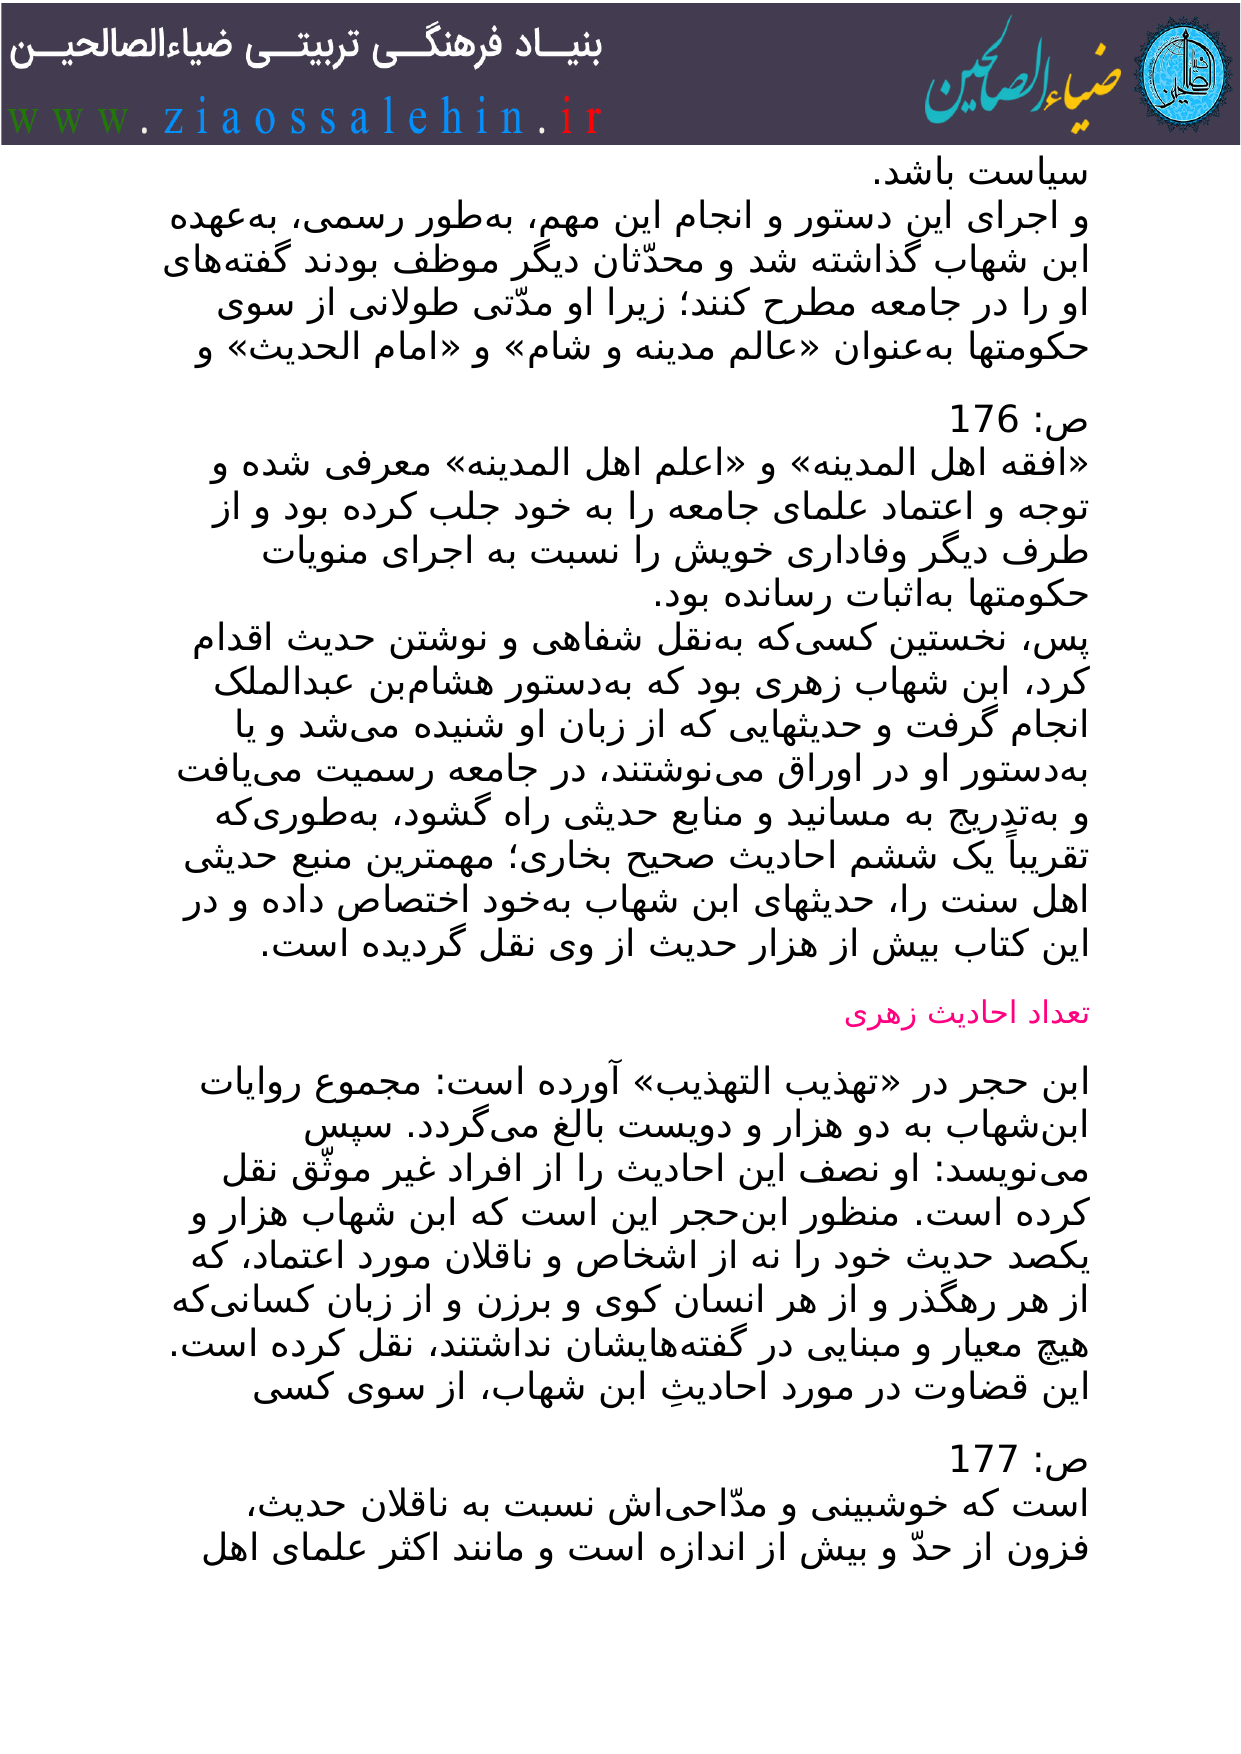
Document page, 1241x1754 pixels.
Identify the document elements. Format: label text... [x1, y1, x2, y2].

text ابن حجر در «تهذیب التهذیب» آورده است: مجموع روایات ابن‌شهاب به دو هزار و دویست بالغ می‌گردد. سپس می‌نویسد: او نصف این احادیث را از افراد غیر موثّق نقل کرده است. منظور ابن‌حجر این است که ابن شهاب هزار و یکصد حدیث خود را نه از اشخاص و ناقلان مورد اعتماد، که از هر رهگذر و از هر انسان کوی و برزن و از زبان کسانی‌که هیچ معیار و مبنایی در گفته‌هایشان نداشتند، نقل کرده است. این قضاوت در مورد احادیثِ ابن شهاب، از سوی کسی [150, 1059, 1090, 1409]
text ص: 176 «افقه اهل المدینه» و «اعلم اهل المدینه» معرفی شده و توجه و اعتماد علمای جامعه را به خود جلب کرده بود و از طرف دیگر وفاداری خویش را نسبت به اجرای منویات حکومتها به‌اثبات رسانده بود. پس، نخستین کسی‌که به‌نقل شفاهی و نوشتن حدیث اقدام کرد، ابن شهاب زهری بود که به‌دستور هشام‌بن عبدالملک انجام گرفت و حدیثهایی که از زبان او شنیده می‌شد و یا به‌دستور او در اوراق می‌نوشتند، در جامعه رسمیت می‌یافت و به‌تدریج به مسانید و منابع حدیثی راه گشود، به‌طوری‌که تقریباً یک ششم احادیث صحیح بخاری؛ مهمترین منبع حدیثی اهل سنت را، حدیثهای ابن شهاب به‌خود اختصاص داده و در این کتاب بیش از هزار حدیث از وی نقل گردیده است. [150, 397, 1090, 965]
subtitle تعداد احادیث زهری [150, 994, 1090, 1030]
picture [1, 3, 1241, 145]
